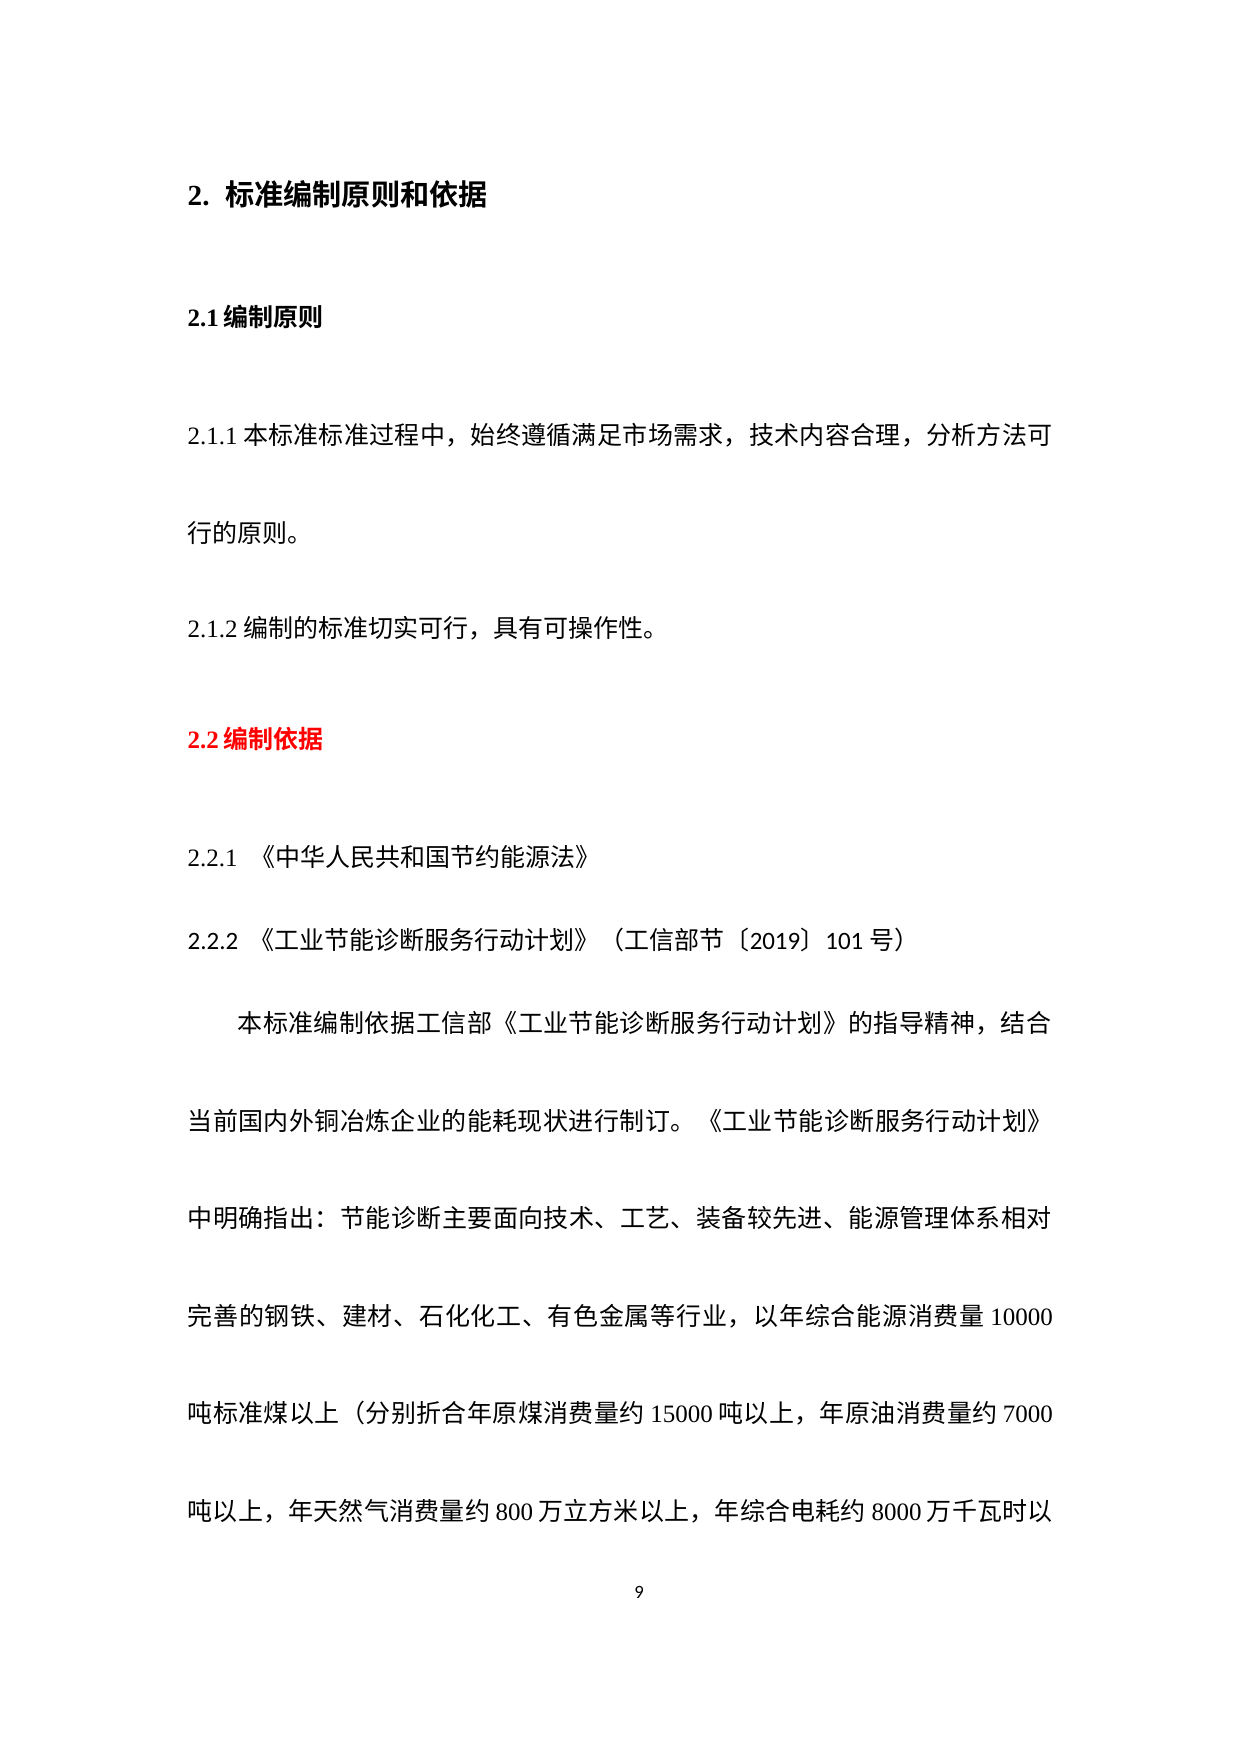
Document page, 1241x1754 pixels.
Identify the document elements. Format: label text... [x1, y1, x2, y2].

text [187, 989, 1053, 1542]
subtitle 2.2编制依据 [187, 705, 1053, 770]
text 2.1.2 编制的标准切实可行，具有可操作性。 [187, 594, 1053, 659]
text 2.2.1 《中华人民共和国节约能源法》 [187, 823, 1053, 888]
text 2.1.1本标准标准过程中，始终遵循满足市场需求，技术内容合理，分析方法可行的原则。 [187, 401, 1053, 564]
subtitle 标准编制原则和依据 [187, 160, 1053, 225]
subtitle 2.1编制原则 [187, 283, 1053, 348]
text 2.2.2 《工业节能诊断服务行动计划》（工信部节〔2019〕101 号） [187, 906, 1053, 971]
